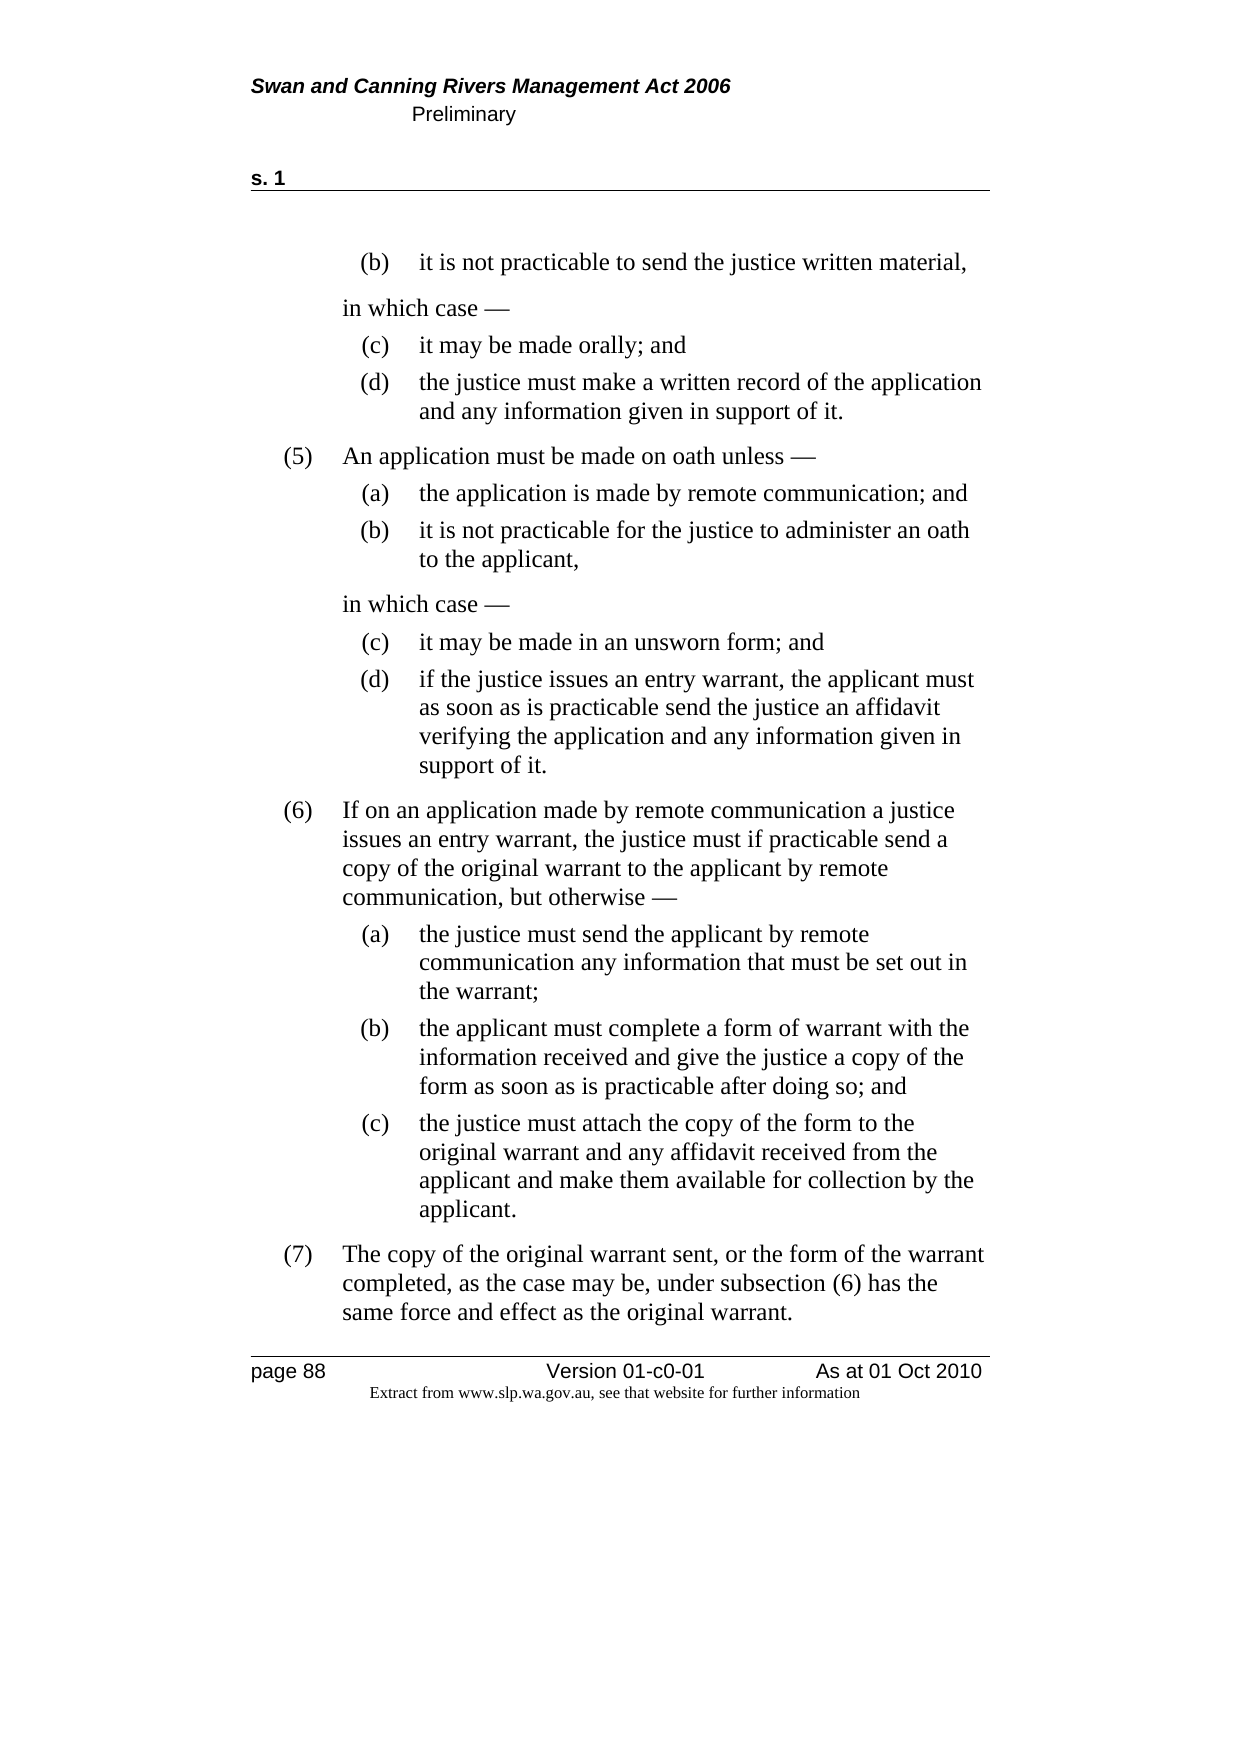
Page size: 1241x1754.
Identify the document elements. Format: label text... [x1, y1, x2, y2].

text (a) the justice must send the applicant by remote communication any information that must be set out in the warrant; [251, 919, 990, 1005]
text (b) it is not practicable for the justice to administer an oath to the applicant, [251, 515, 990, 573]
text (a) the application is made by remote communication; and [251, 478, 990, 507]
text (d) if the justice issues an entry warrant, the applicant must as soon as is practicable send the justice an affidavit verifying the application and any information given in support of it. [251, 664, 990, 779]
text (c) it may be made in an unsworn form; and [251, 627, 990, 655]
text (b) it is not practicable to send the justice written material, [251, 247, 990, 276]
text (d) the justice must make a written record of the application and any information given in support of it. [251, 367, 990, 424]
text (7) The copy of the original warrant sent, or the form of the warrant completed, as the case may be, under subsection (6) has the same force and effect as the original warrant. [251, 1239, 990, 1326]
text (5) An application must be made on oath unless — [251, 441, 990, 470]
text (6) If on an application made by remote communication a justice issues an entry warrant, the justice must if practicable send a copy of the original warrant to the applicant by remote communication, but otherwise — [251, 795, 990, 910]
text (b) the applicant must complete a form of warrant with the information received and give the justice a copy of the form as soon as is practicable after doing so; and [251, 1013, 990, 1099]
text in which case — [251, 293, 990, 322]
text (c) it may be made orally; and [251, 330, 990, 359]
text (c) the justice must attach the copy of the form to the original warrant and any affidavit received from the applicant and make them available for collection by the applicant. [251, 1108, 990, 1223]
text in which case — [251, 589, 990, 618]
